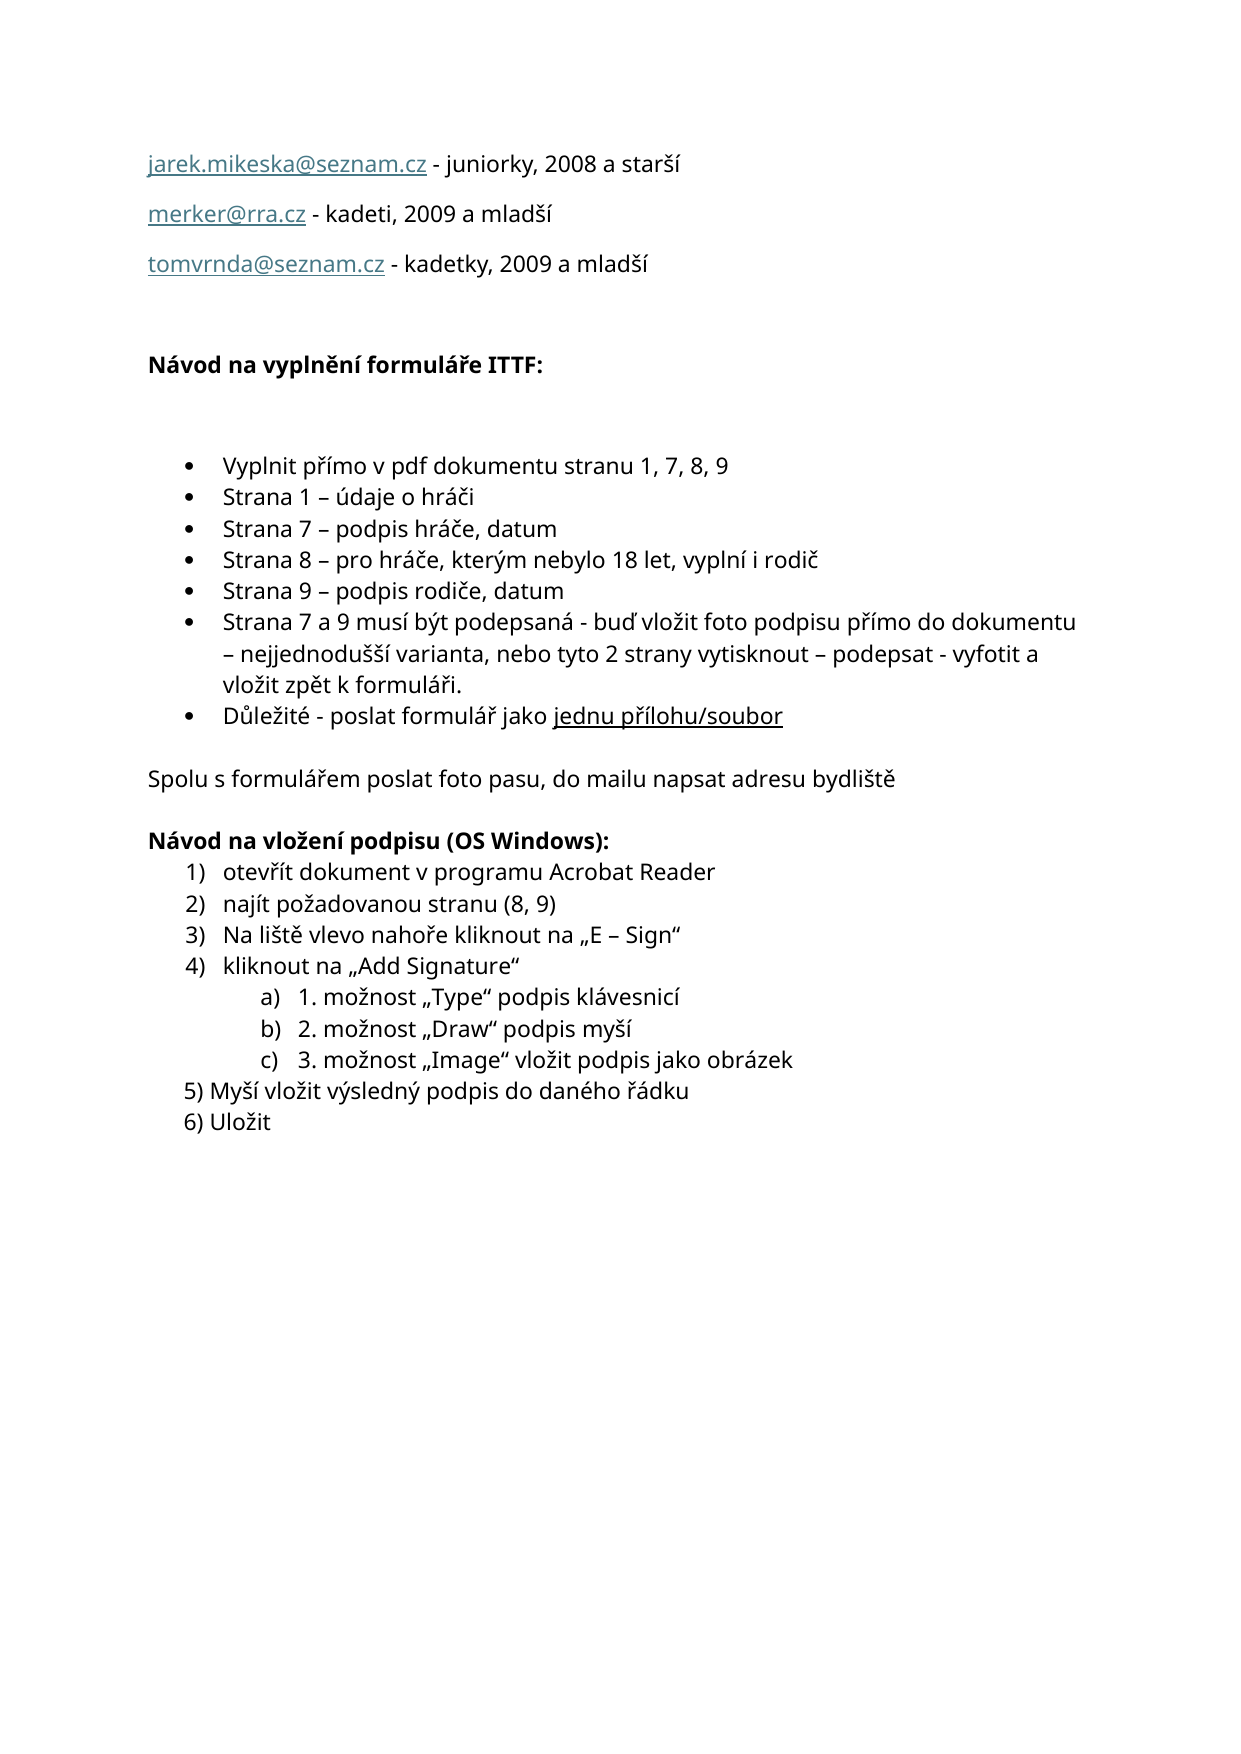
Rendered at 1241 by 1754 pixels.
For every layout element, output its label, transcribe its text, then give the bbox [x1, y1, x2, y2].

text Návod na vyplnění formuláře ITTF: [148, 349, 1093, 381]
list Strana 7 – podpis hráče, datum [185, 513, 1093, 544]
text merker@rra.cz - kadeti, 2009 a mladší [148, 198, 1093, 229]
text 6) Uložit [148, 1106, 1093, 1138]
list Vyplnit přímo v pdf dokumentu stranu 1, 7, 8, 9 [185, 450, 1093, 481]
list Důležité - poslat formulář jako jednu přílohu/soubor [185, 700, 1093, 731]
list 2. možnost „Draw“ podpis myší [260, 1013, 1093, 1044]
list Strana 7 a 9 musí být podepsaná - buď vložit foto podpisu přímo do dokumentu – nejjednodušší varianta, nebo tyto 2 strany vytisknout – podepsat - vyfotit a vložit zpět k formuláři. [185, 606, 1093, 700]
text 5) Myší vložit výsledný podpis do daného řádku [148, 1075, 1093, 1106]
text jarek.mikeska@seznam.cz - juniorky, 2008 a starší [148, 148, 1093, 179]
list otevřít dokument v programu Acrobat Reader [185, 856, 1093, 888]
list 1. možnost „Type“ podpis klávesnicí [260, 981, 1093, 1013]
list kliknout na „Add Signature“ [185, 950, 1093, 981]
list 3. možnost „Image“ vložit podpis jako obrázek [260, 1044, 1093, 1075]
list Strana 9 – podpis rodiče, datum [185, 575, 1093, 606]
list Strana 8 – pro hráče, kterým nebylo 18 let, vyplní i rodič [185, 544, 1093, 575]
text Spolu s formulářem poslat foto pasu, do mailu napsat adresu bydliště [148, 763, 1093, 794]
text Návod na vložení podpisu (OS Windows): [148, 825, 1093, 856]
list Na liště vlevo nahoře kliknout na „E – Sign“ [185, 919, 1093, 950]
text tomvrnda@seznam.cz - kadetky, 2009 a mladší [148, 248, 1093, 280]
list najít požadovanou stranu (8, 9) [185, 888, 1093, 919]
list Strana 1 – údaje o hráči [185, 481, 1093, 513]
